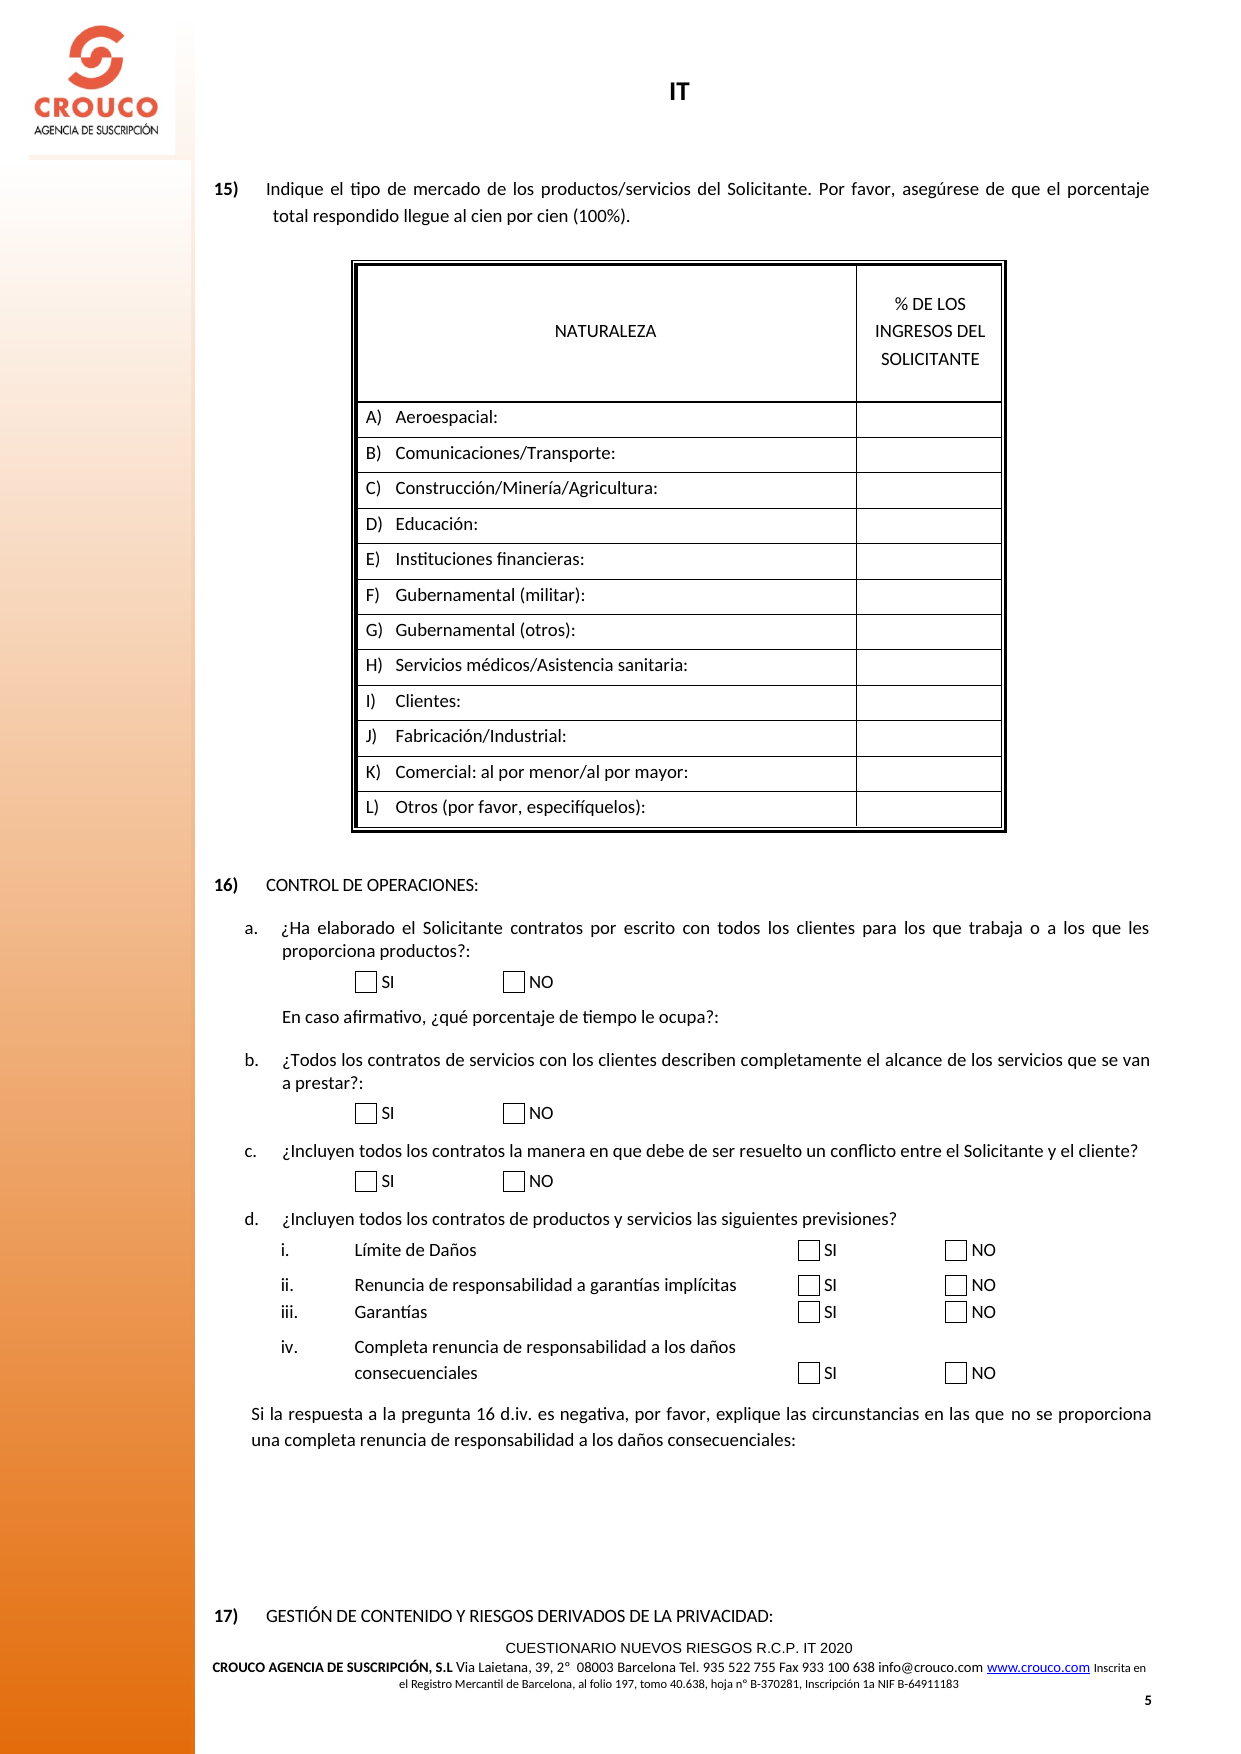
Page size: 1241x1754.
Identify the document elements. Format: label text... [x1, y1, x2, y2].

table_cell Fabricación/Industrial: [358, 721, 856, 756]
table_cell [857, 403, 1001, 437]
text ii. Renuncia de responsabilidad a garantías implícitas SI NO [244, 1274, 1152, 1297]
text iii. Garantías SI NO [244, 1300, 1152, 1323]
text SI NO [282, 970, 1152, 993]
table_cell [857, 615, 1001, 649]
text 17) GESTIÓN DE CONTENIDO Y RIESGOS DERIVADOS DE LA PRIVACIDAD: [207, 1605, 1152, 1628]
table_cell [857, 650, 1001, 685]
table_cell [857, 792, 1001, 826]
table_cell [857, 438, 1001, 472]
table_cell Comunicaciones/Transporte: [358, 438, 856, 472]
list ¿Incluyen todos los contratos de productos y servicios las siguientes previsiones? [244, 1207, 1152, 1230]
text Si la respuesta a la pregunta 16 d.iv. es negativa, por favor, explique las circunstancias en las que no se proporciona una completa renuncia de responsabilidad a los daños consecuenciales: [251, 1402, 1152, 1452]
text consecuenciales SI NO [244, 1361, 1152, 1384]
table_cell Comercial: al por menor/al por mayor: [358, 757, 856, 791]
table_cell Instituciones financieras: [358, 544, 856, 578]
table_cell [857, 686, 1001, 720]
text 15) Indique el tipo de mercado de los productos/servicios del Solicitante. Por favor, asegúrese de que el porcentaje total respondido llegue al cien por cien (100%). [207, 177, 1152, 228]
table_cell [857, 757, 1001, 791]
text SI NO [282, 1169, 1152, 1192]
table_cell Construcción/Minería/Agricultura: [358, 473, 856, 508]
table_cell [857, 509, 1001, 543]
table_cell Aeroespacial: [358, 403, 856, 437]
list ¿Todos los contratos de servicios con los clientes describen completamente el alcance de los servicios que se van a prestar?: [244, 1048, 1152, 1094]
table_cell Otros (por favor, especifíquelos): [358, 792, 856, 826]
table_cell Gubernamental (otros): [358, 615, 856, 649]
table_header % DE LOS INGRESOS DEL SOLICITANTE [857, 266, 1001, 401]
table_cell [857, 473, 1001, 508]
text i. Límite de Daños SI NO [244, 1239, 1152, 1262]
table_cell [857, 721, 1001, 756]
table_header NATURALEZA [358, 266, 856, 401]
table_cell Clientes: [358, 686, 856, 720]
table_cell Gubernamental (militar): [358, 580, 856, 614]
table_cell [857, 580, 1001, 614]
picture [18, 0, 177, 161]
list ¿Incluyen todos los contratos la manera en que debe de ser resuelto un conflicto entre el Solicitante y el cliente? [244, 1139, 1152, 1162]
table_cell Servicios médicos/Asistencia sanitaria: [358, 650, 856, 685]
text 16) CONTROL DE OPERACIONES: [207, 874, 1152, 897]
text En caso afirmativo, ¿qué porcentaje de tiempo le ocupa?: [244, 1001, 1152, 1029]
table_cell [857, 544, 1001, 578]
text SI NO [282, 1102, 1152, 1124]
text iv. Completa renuncia de responsabilidad a los daños [244, 1335, 1152, 1358]
table_cell Educación: [358, 509, 856, 543]
list ¿Ha elaborado el Solicitante contratos por escrito con todos los clientes para los que trabaja o a los que les proporciona productos?: [244, 916, 1152, 962]
